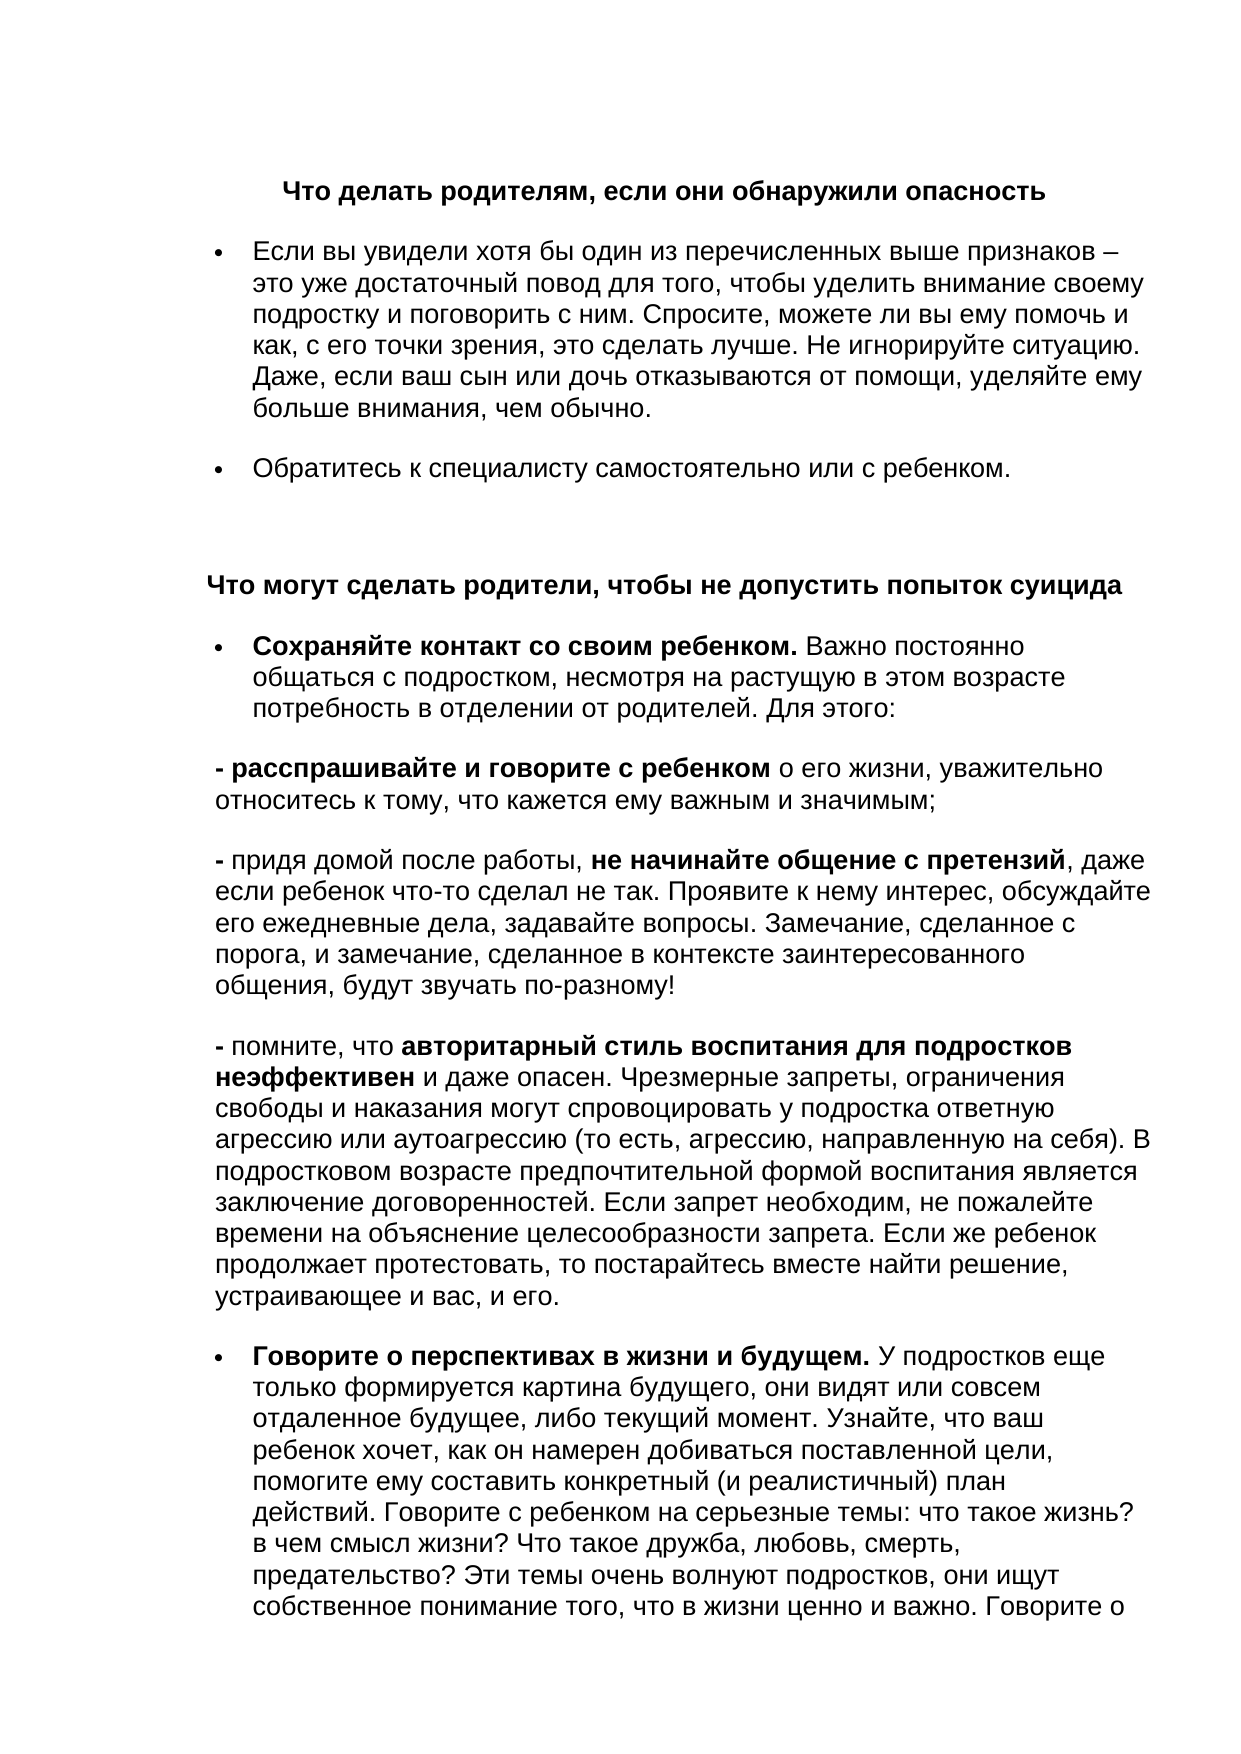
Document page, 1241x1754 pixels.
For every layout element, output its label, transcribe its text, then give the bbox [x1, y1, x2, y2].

text Что могут сделать родители, чтобы не допустить попыток суицида [177, 569, 1152, 600]
text - расспрашивайте и говорите с ребенком о его жизни, уважительно относитесь к тому, что кажется ему важным и значимым; [215, 752, 1152, 815]
text - придя домой после работы, не начинайте общение с претензий, даже если ребенок что-то сделал не так. Проявите к нему интерес, обсуждайте его ежедневные дела, задавайте вопросы. Замечание, сделанное с порога, и замечание, сделанное в контексте заинтересованного общения, будут звучать по-разному! [215, 844, 1152, 1000]
text - помните, что авторитарный стиль воспитания для подростков неэффективен и даже опасен. Чрезмерные запреты, ограничения свободы и наказания могут спровоцировать у подростка ответную агрессию или аутоагрессию (то есть, агрессию, направленную на себя). В подростковом возрасте предпочтительной формой воспитания является заключение договоренностей. Если запрет необходим, не пожалейте времени на объяснение целесообразности запрета. Если же ребенок продолжает протестовать, то постарайтесь вместе найти решение, устраивающее и вас, и его. [215, 1029, 1152, 1311]
list Сохраняйте контакт со своим ребенком. Важно постоянно общаться с подростком, несмотря на растущую в этом возрасте потребность в отделении от родителей. Для этого: [215, 629, 1152, 723]
list Если вы увидели хотя бы один из перечисленных выше признаков – это уже достаточный повод для того, чтобы уделить внимание своему подростку и поговорить с ним. Спросите, можете ли вы ему помочь и как, с его точки зрения, это сделать лучше. Не игнорируйте ситуацию. Даже, если ваш сын или дочь отказываются от помощи, уделяйте ему больше внимания, чем обычно. [215, 235, 1152, 423]
list Обратитесь к специалисту самостоятельно или с ребенком. [215, 452, 1152, 483]
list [215, 1340, 1152, 1621]
text Что делать родителям, если они обнаружили опасность [177, 175, 1152, 206]
